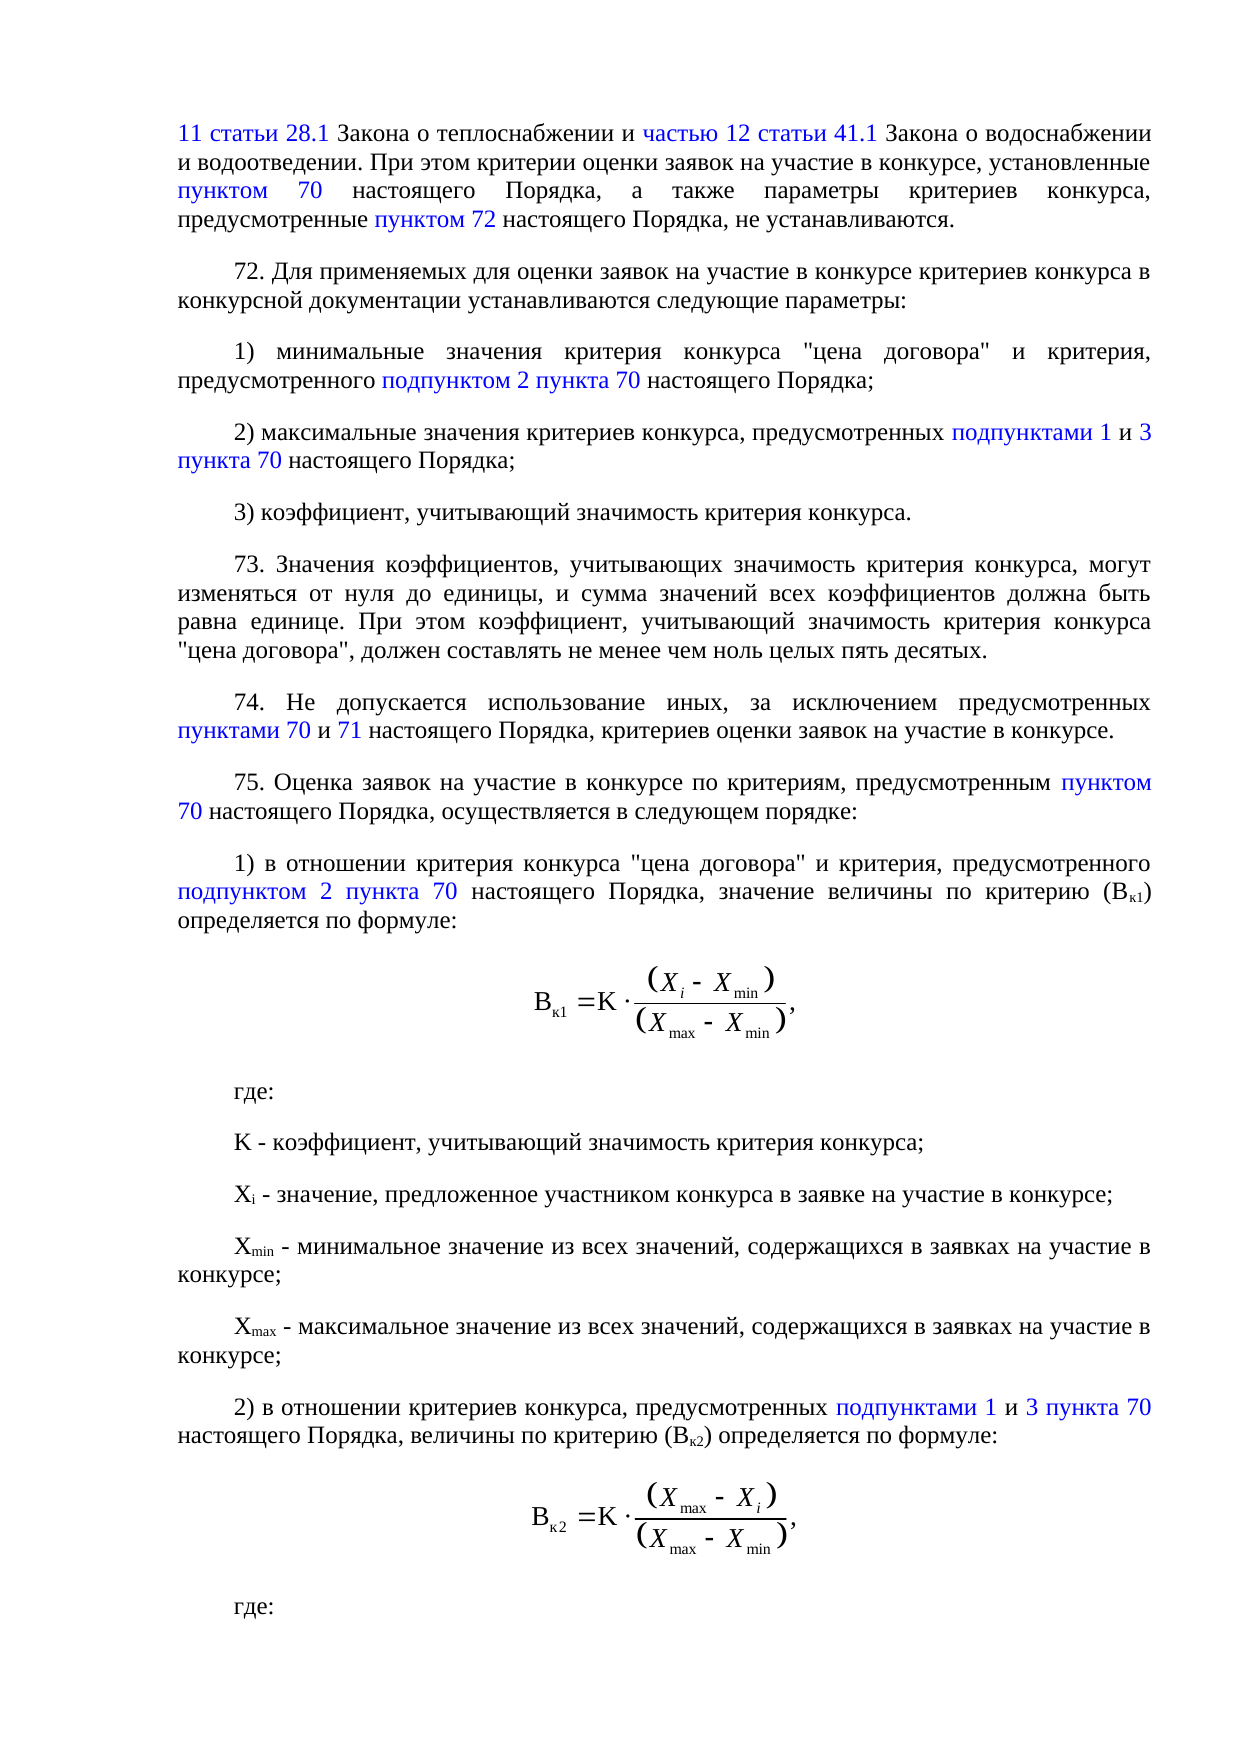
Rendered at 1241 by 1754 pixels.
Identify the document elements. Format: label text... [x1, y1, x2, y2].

text K - коэффициент, учитывающий значимость критерия конкурса; [177, 1127, 1152, 1156]
text Xi - значение, предложенное участником конкурса в заявке на участие в конкурсе; [177, 1179, 1152, 1208]
text 72. Для применяемых для оценки заявок на участие в конкурсе критериев конкурса в конкурсной документации устанавливаются следующие параметры: [177, 256, 1152, 313]
text Xmax - максимальное значение из всех значений, содержащихся в заявках на участие в конкурсе; [177, 1311, 1152, 1369]
text Xmin - минимальное значение из всех значений, содержащихся в заявках на участие в конкурсе; [177, 1231, 1152, 1288]
text 1) минимальные значения критерия конкурса "цена договора" и критерия, предусмотренного подпунктом 2 пункта 70 настоящего Порядка; [177, 336, 1152, 394]
text 2) в отношении критериев конкурса, предусмотренных подпунктами 1 и 3 пункта 70 настоящего Порядка, величины по критерию (Вк2) определяется по формуле: [177, 1392, 1152, 1449]
text 74. Не допускается использование иных, за исключением предусмотренных пунктами 70 и 71 настоящего Порядка, критериев оценки заявок на участие в конкурсе. [177, 687, 1152, 744]
text 73. Значения коэффициентов, учитывающих значимость критерия конкурса, могут изменяться от нуля до единицы, и сумма значений всех коэффициентов должна быть равна единице. При этом коэффициент, учитывающий значимость критерия конкурса "цена договора", должен составлять не менее чем ноль целых пять десятых. [177, 549, 1152, 664]
text 2) максимальные значения критериев конкурса, предусмотренных подпунктами 1 и 3 пункта 70 настоящего Порядка; [177, 417, 1152, 474]
text где: [177, 1076, 1152, 1104]
text 75. Оценка заявок на участие в конкурсе по критериям, предусмотренным пунктом 70 настоящего Порядка, осуществляется в следующем порядке: [177, 767, 1152, 825]
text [177, 118, 1152, 233]
text 3) коэффициент, учитывающий значимость критерия конкурса. [177, 497, 1152, 526]
text где: [177, 1591, 1152, 1619]
text 1) в отношении критерия конкурса "цена договора" и критерия, предусмотренного подпунктом 2 пункта 70 настоящего Порядка, значение величины по критерию (Вк1) определяется по формуле: [177, 848, 1152, 934]
